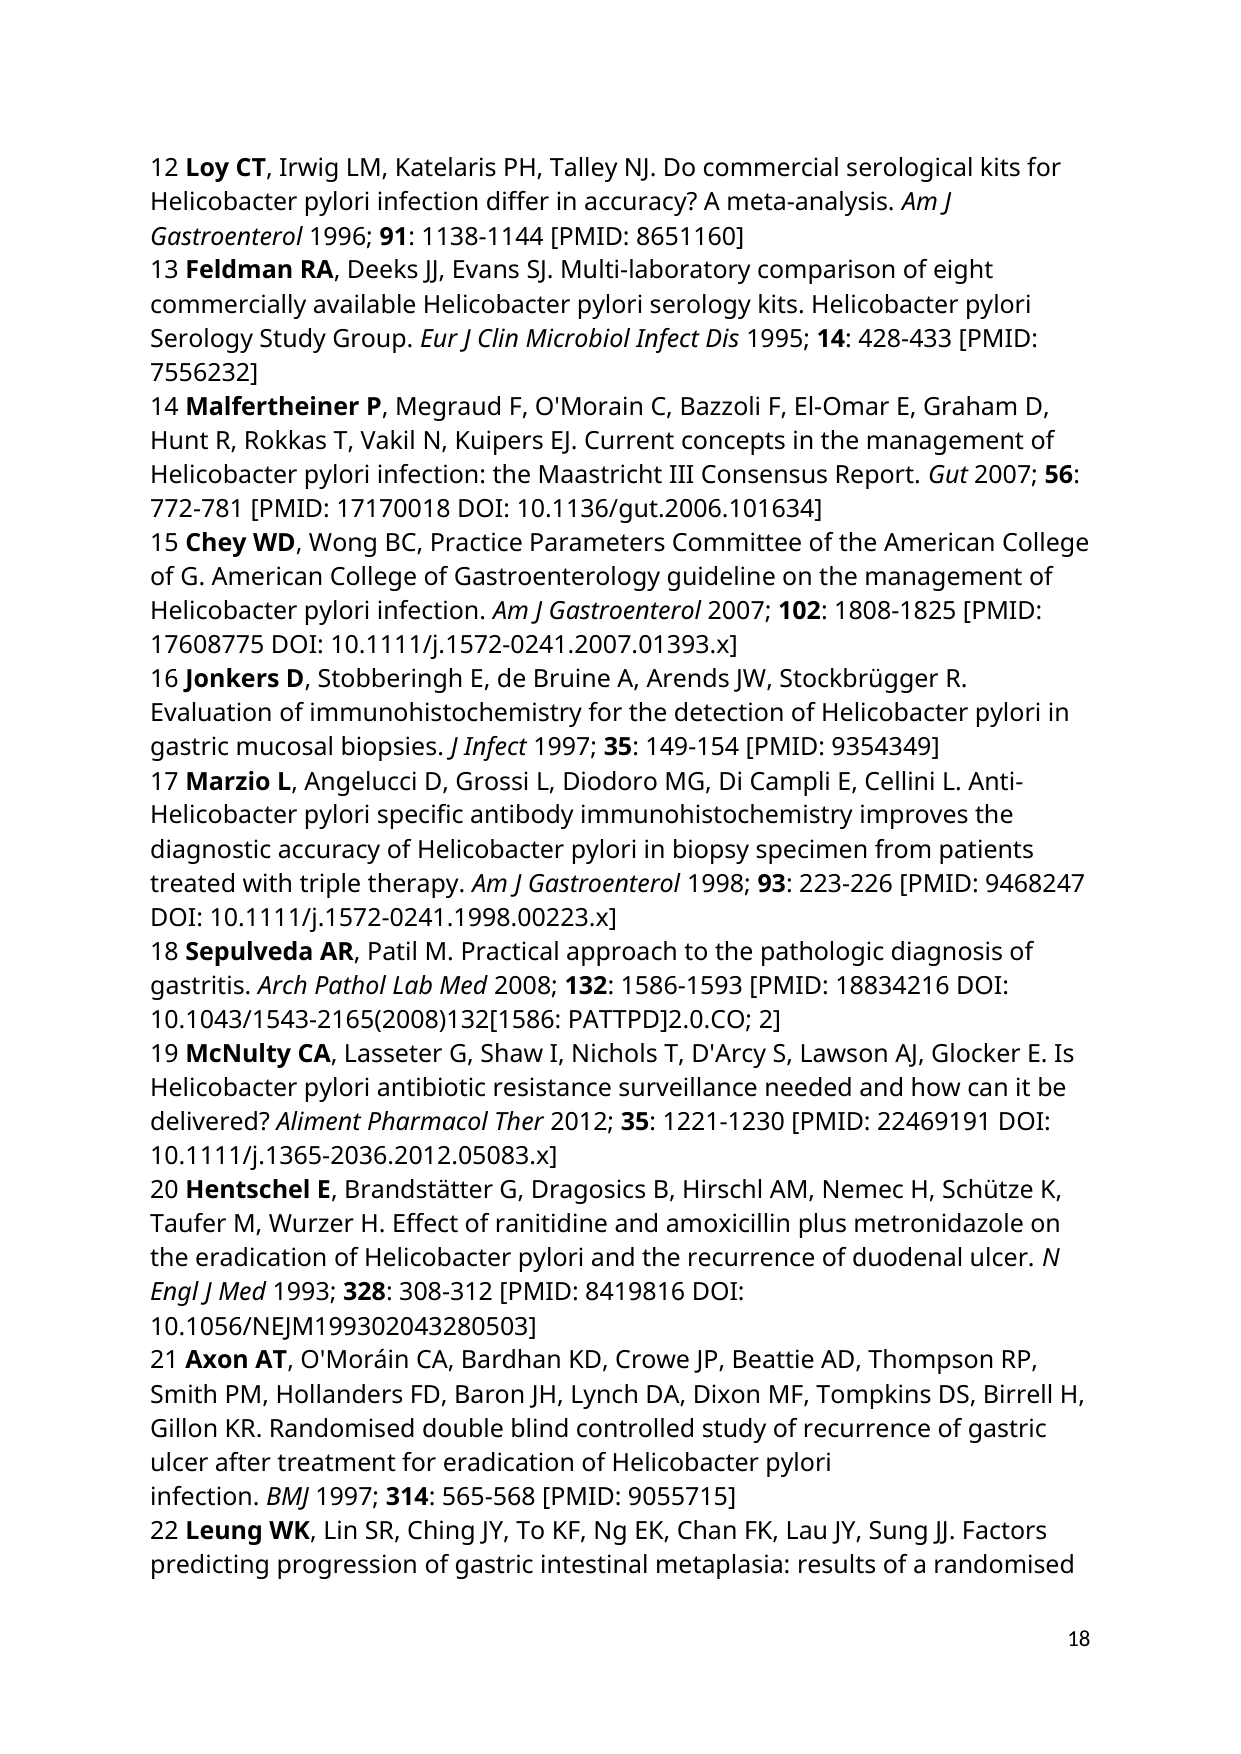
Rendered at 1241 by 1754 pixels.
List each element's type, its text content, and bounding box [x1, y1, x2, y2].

text 15 Chey WD, Wong BC, Practice Parameters Committee of the American College of G. American College of Gastroenterology guideline on the management of Helicobacter pylori infection. Am J Gastroenterol 2007; 102: 1808-1825 [PMID: 17608775 DOI: 10.1111/j.1572-0241.2007.01393.x] [150, 525, 1090, 661]
text 20 Hentschel E, Brandstätter G, Dragosics B, Hirschl AM, Nemec H, Schütze K, Taufer M, Wurzer H. Effect of ranitidine and amoxicillin plus metronidazole on the eradication of Helicobacter pylori and the recurrence of duodenal ulcer. N Engl J Med 1993; 328: 308-312 [PMID: 8419816 DOI: 10.1056/NEJM199302043280503] [150, 1172, 1090, 1342]
text 12 Loy CT, Irwig LM, Katelaris PH, Talley NJ. Do commercial serological kits for Helicobacter pylori infection differ in accuracy? A meta-analysis. Am J Gastroenterol 1996; 91: 1138-1144 [PMID: 8651160] [150, 150, 1090, 252]
text 18 Sepulveda AR, Patil M. Practical approach to the pathologic diagnosis of gastritis. Arch Pathol Lab Med 2008; 132: 1586-1593 [PMID: 18834216 DOI: 10.1043/1543-2165(2008)132[1586: PATTPD]2.0.CO; 2] [150, 933, 1090, 1036]
text 21 Axon AT, O'Moráin CA, Bardhan KD, Crowe JP, Beattie AD, Thompson RP, Smith PM, Hollanders FD, Baron JH, Lynch DA, Dixon MF, Tompkins DS, Birrell H, Gillon KR. Randomised double blind controlled study of recurrence of gastric ulcer after treatment for eradication of Helicobacter pylori infection. BMJ 1997; 314: 565-568 [PMID: 9055715] [150, 1342, 1090, 1512]
text 19 McNulty CA, Lasseter G, Shaw I, Nichols T, D'Arcy S, Lawson AJ, Glocker E. Is Helicobacter pylori antibiotic resistance surveillance needed and how can it be delivered? Aliment Pharmacol Ther 2012; 35: 1221-1230 [PMID: 22469191 DOI: 10.1111/j.1365-2036.2012.05083.x] [150, 1036, 1090, 1172]
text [150, 1512, 1090, 1581]
text 13 Feldman RA, Deeks JJ, Evans SJ. Multi-laboratory comparison of eight commercially available Helicobacter pylori serology kits. Helicobacter pylori Serology Study Group. Eur J Clin Microbiol Infect Dis 1995; 14: 428-433 [PMID: 7556232] [150, 252, 1090, 388]
text 16 Jonkers D, Stobberingh E, de Bruine A, Arends JW, Stockbrügger R. Evaluation of immunohistochemistry for the detection of Helicobacter pylori in gastric mucosal biopsies. J Infect 1997; 35: 149-154 [PMID: 9354349] [150, 661, 1090, 763]
text 17 Marzio L, Angelucci D, Grossi L, Diodoro MG, Di Campli E, Cellini L. Anti-Helicobacter pylori specific antibody immunohistochemistry improves the diagnostic accuracy of Helicobacter pylori in biopsy specimen from patients treated with triple therapy. Am J Gastroenterol 1998; 93: 223-226 [PMID: 9468247 DOI: 10.1111/j.1572-0241.1998.00223.x] [150, 763, 1090, 933]
text 14 Malfertheiner P, Megraud F, O'Morain C, Bazzoli F, El-Omar E, Graham D, Hunt R, Rokkas T, Vakil N, Kuipers EJ. Current concepts in the management of Helicobacter pylori infection: the Maastricht III Consensus Report. Gut 2007; 56: 772-781 [PMID: 17170018 DOI: 10.1136/gut.2006.101634] [150, 388, 1090, 525]
